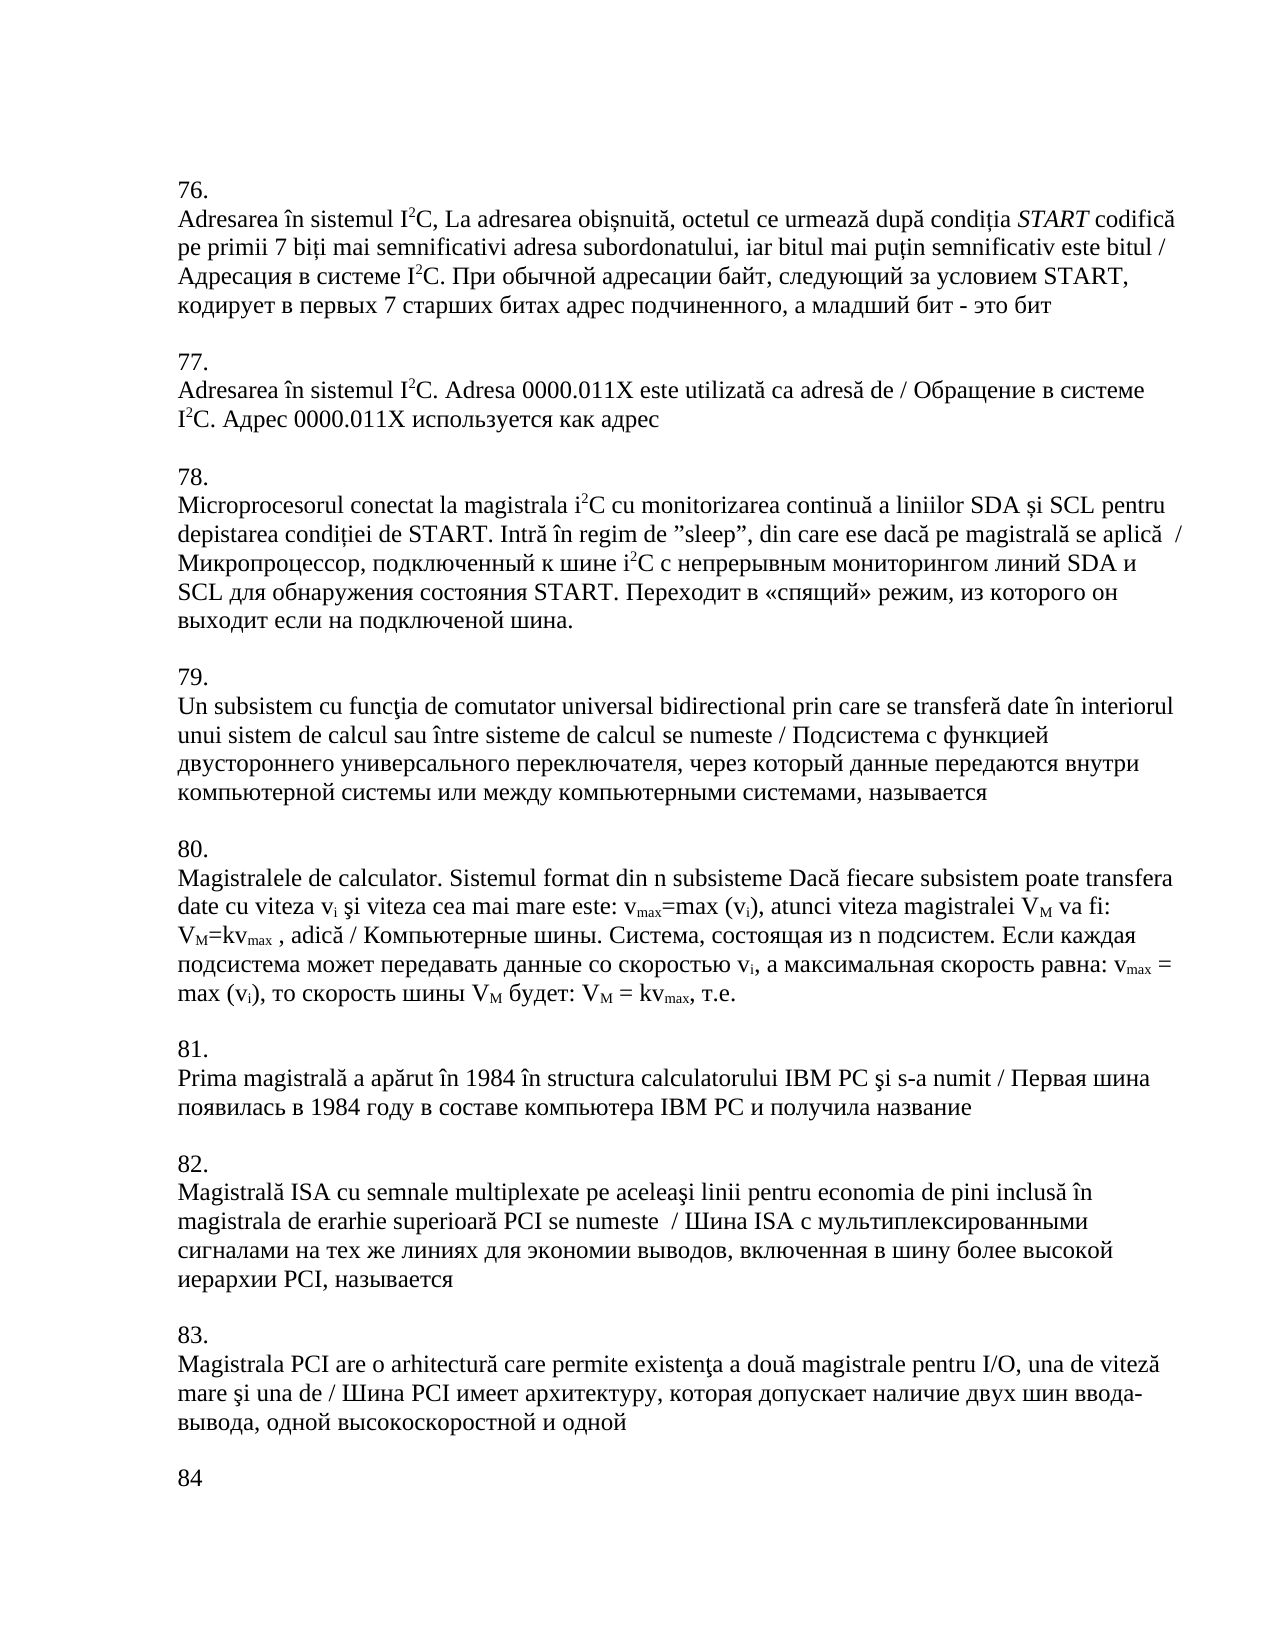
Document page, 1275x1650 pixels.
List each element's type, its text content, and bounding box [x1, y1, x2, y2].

text Prima magistrală a apărut în 1984 în structura calculatorului IBM PC şi s-a numit / Первая шина появилась в 1984 году в составе компьютера IBM PC и получила название [177, 1063, 1186, 1121]
text Adresarea în sistemul I2C, La adresarea obișnuită, octetul ce urmează după condiția START codifică pe primii 7 biți mai semnificativi adresa subordonatului, iar bitul mai puțin semnificativ este bitul / Адресация в системе I2C. При обычной адресации байт, следующий за условием START, кодирует в первых 7 старших битах адрес подчиненного, а младший бит - это бит [177, 204, 1186, 319]
text 81. [177, 1034, 1186, 1063]
text Microprocesorul conectat la magistrala i2C cu monitorizarea continuă a liniilor SDA și SCL pentru depistarea condiției de START. Intră în regim de ”sleep”, din care ese dacă pe magistrală se aplică / Микропроцессор, подключенный к шине i2C с непрерывным мониторингом линий SDA и SCL для обнаружения состояния START. Переходит в «спящий» режим, из которого он выходит если на подключеной шина. [177, 490, 1186, 634]
text Adresarea în sistemul I2C. Adresa 0000.011X este utilizată ca adresă de / Обращение в системе I2C. Адрес 0000.011X используется как адрес [177, 375, 1186, 433]
text Magistrala PCI are o arhitectură care permite existenţa a două magistrale pentru I/O, una de viteză mare şi una de / Шина PCI имеет архитектуру, которая допускает наличие двух шин ввода-вывода, одной высокоскоростной и одной [177, 1349, 1186, 1436]
text Magistralele de calculator. Sistemul format din n subsisteme Dacă fiecare subsistem poate transfera date cu viteza vi şi viteza cea mai mare este: vmax=max (vi), atunci viteza magistralei VM va fi: VM=kvmax , adică / Компьютерные шины. Система, состоящая из n подсистем. Если каждая подсистема может передавать данные со скоростью vi, а максимальная скорость равна: vmax = max (vi), то скорость шины VM будет: VM = kvmax, т.е. [177, 863, 1186, 1006]
text Magistrală ISA cu semnale multiplexate pe aceleaşi linii pentru economia de pini inclusă în magistrala de erarhie superioară PCI se numeste / Шина ISA с мультиплексированными сигналами на тех же линиях для экономии выводов, включенная в шину более высокой иерархии PCI, называется [177, 1177, 1186, 1292]
text 80. [177, 834, 1186, 863]
text 82. [177, 1149, 1186, 1177]
text 78. [177, 462, 1186, 490]
text Un subsistem cu funcţia de comutator universal bidirectional prin care se transferă date în interiorul unui sistem de calcul sau între sisteme de calcul se numeste / Подсистема с функцией двустороннего универсального переключателя, через который данные передаются внутри компьютерной системы или между компьютерными системами, называется [177, 691, 1186, 806]
text 84 [177, 1463, 1186, 1492]
text 79. [177, 662, 1186, 691]
text 76. [177, 175, 1186, 204]
text 83. [177, 1321, 1186, 1349]
text 77. [177, 347, 1186, 375]
